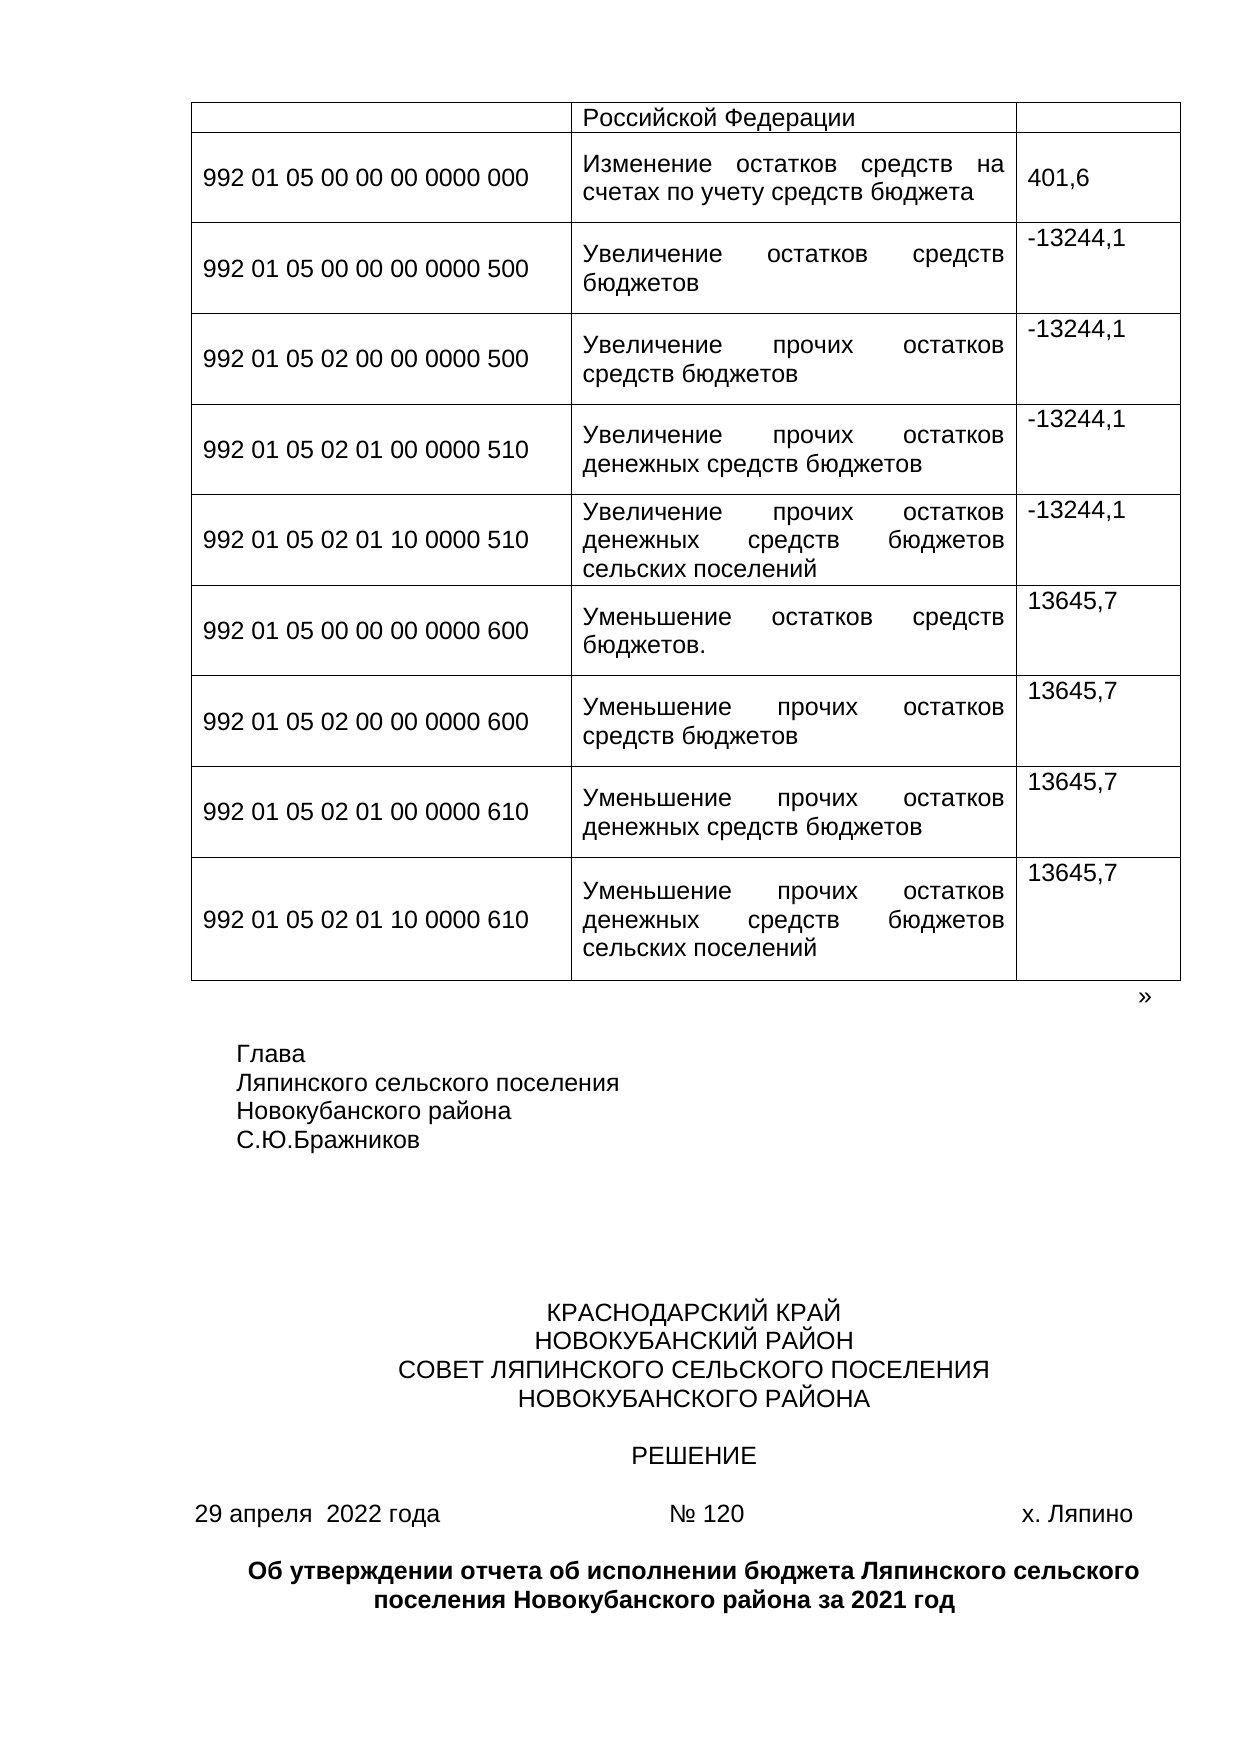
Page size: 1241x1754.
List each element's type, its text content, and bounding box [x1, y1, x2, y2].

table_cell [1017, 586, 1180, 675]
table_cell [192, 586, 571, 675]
text 29 апреля 2022 года № 120 х. Ляпино [177, 1499, 1152, 1528]
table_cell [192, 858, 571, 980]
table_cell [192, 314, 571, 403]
text НОВОКУБАНСКОГО РАЙОНА [177, 1384, 1152, 1413]
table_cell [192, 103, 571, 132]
text СОВЕТ ЛЯПИНСКОГО СЕЛЬСКОГО ПОСЕЛЕНИЯ [177, 1355, 1152, 1384]
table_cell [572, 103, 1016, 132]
text » [177, 981, 1152, 1010]
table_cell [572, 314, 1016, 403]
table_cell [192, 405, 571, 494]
text С.Ю.Бражников [177, 1125, 1152, 1154]
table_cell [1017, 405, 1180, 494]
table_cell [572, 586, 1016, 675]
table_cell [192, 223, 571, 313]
text Новокубанского района [177, 1096, 1152, 1125]
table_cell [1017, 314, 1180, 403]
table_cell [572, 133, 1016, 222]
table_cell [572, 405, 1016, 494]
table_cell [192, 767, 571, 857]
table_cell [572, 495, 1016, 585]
text КРАСНОДАРСКИЙ КРАЙ [177, 1298, 1152, 1326]
text Об утверждении отчета об исполнении бюджета Ляпинского сельского поселения Новокубанского района за 2021 год [177, 1556, 1152, 1614]
text НОВОКУБАНСКИЙ РАЙОН [177, 1326, 1152, 1355]
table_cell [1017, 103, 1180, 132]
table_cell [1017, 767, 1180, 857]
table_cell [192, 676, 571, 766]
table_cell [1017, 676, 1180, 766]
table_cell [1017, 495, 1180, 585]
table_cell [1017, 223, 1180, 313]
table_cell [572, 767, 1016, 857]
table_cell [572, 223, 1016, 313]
text РЕШЕНИЕ [177, 1441, 1152, 1470]
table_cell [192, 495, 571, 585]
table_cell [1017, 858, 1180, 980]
text Глава [177, 1039, 1152, 1068]
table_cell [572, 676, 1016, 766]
text Ляпинского сельского поселения [177, 1068, 1152, 1096]
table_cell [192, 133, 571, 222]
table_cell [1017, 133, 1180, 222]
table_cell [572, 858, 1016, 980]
